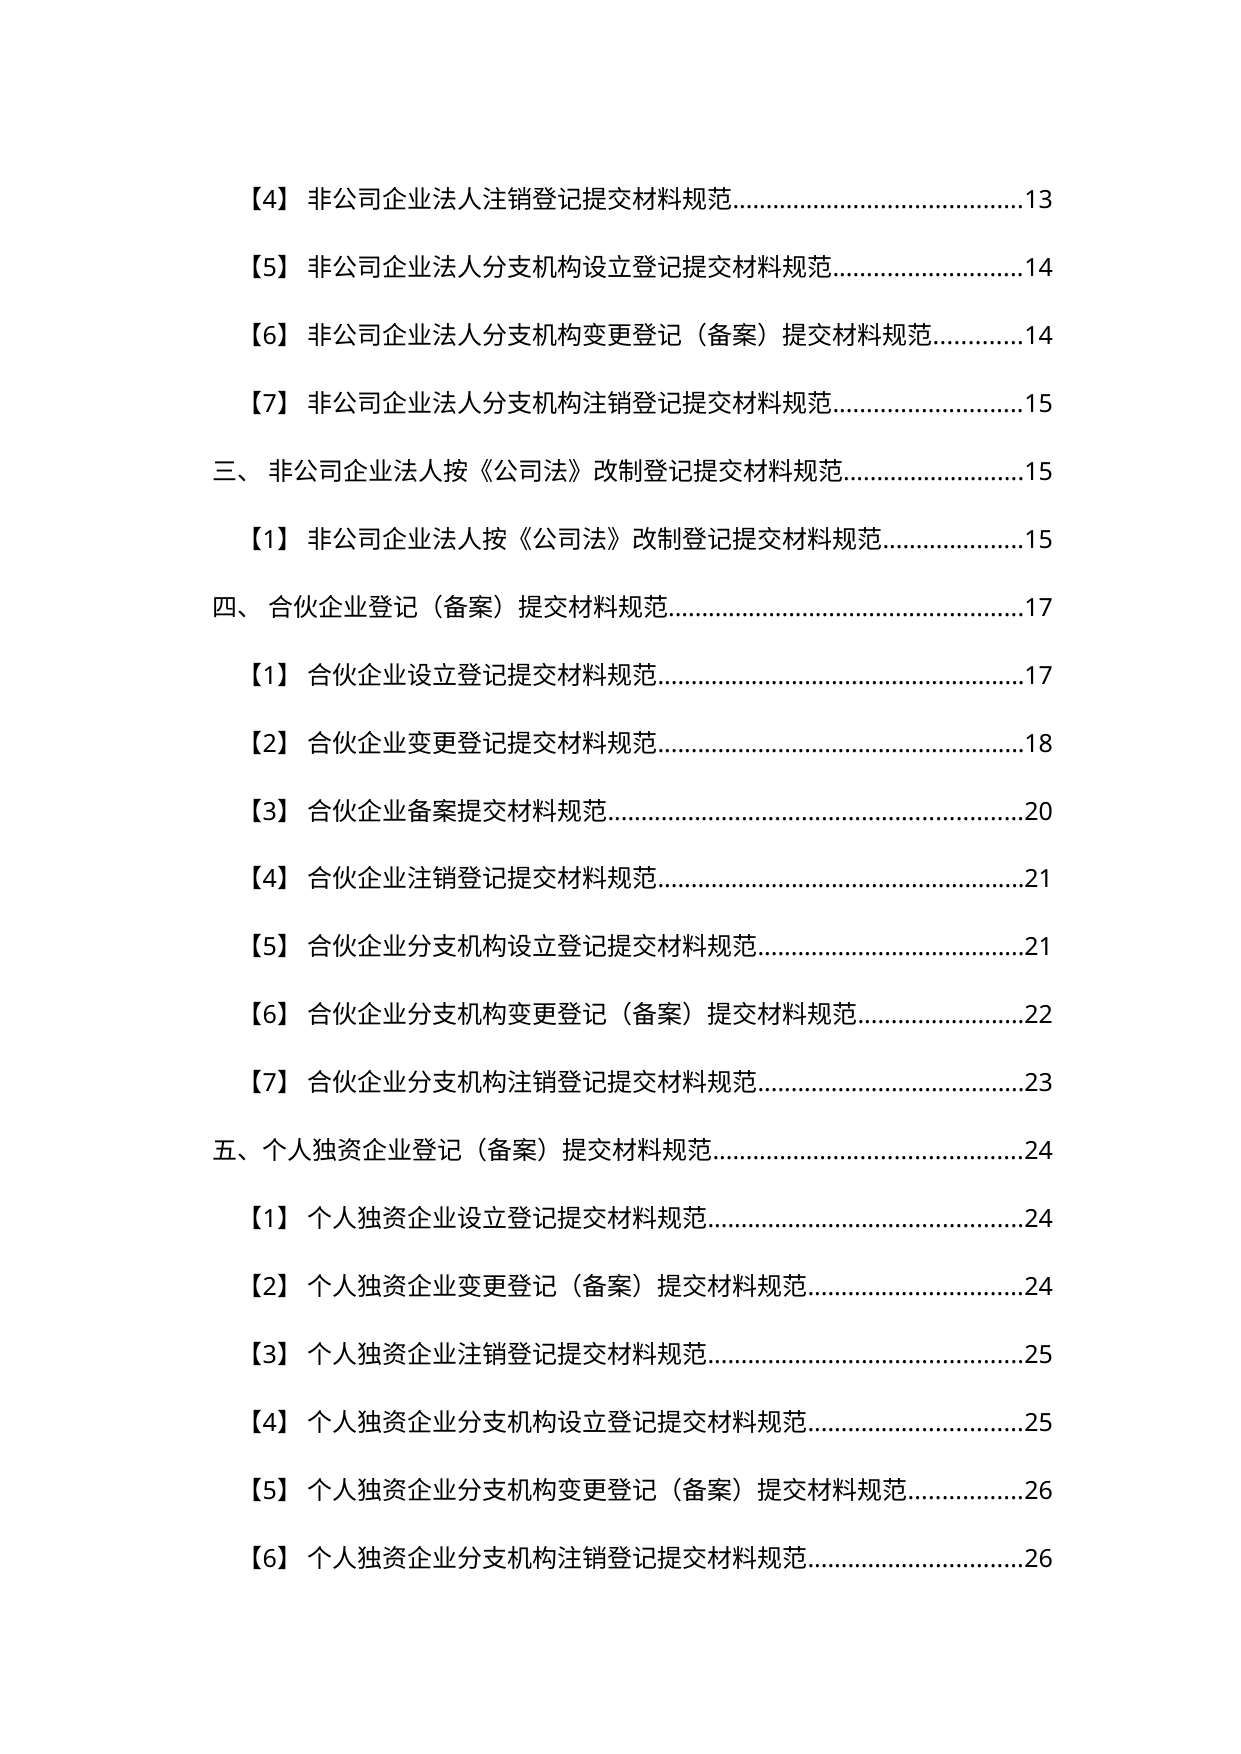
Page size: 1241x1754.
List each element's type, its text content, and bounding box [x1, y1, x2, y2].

text 【6】 非公司企业法人分支机构变更登记（备案）提交材料规范 14 [237, 300, 1053, 368]
text 【5】 合伙企业分支机构设立登记提交材料规范 21 [237, 911, 1053, 979]
text 【6】 合伙企业分支机构变更登记（备案）提交材料规范 22 [237, 979, 1053, 1047]
text 【1】 非公司企业法人按《公司法》改制登记提交材料规范 15 [237, 503, 1053, 571]
text 【5】 个人独资企业分支机构变更登记（备案）提交材料规范 26 [237, 1454, 1053, 1522]
text 【3】 个人独资企业注销登记提交材料规范 25 [237, 1318, 1053, 1386]
text 四、 合伙企业登记（备案）提交材料规范 17 [212, 571, 1053, 639]
text 【4】 个人独资企业分支机构设立登记提交材料规范 25 [237, 1386, 1053, 1454]
text 五、个人独资企业登记（备案）提交材料规范 24 [212, 1115, 1053, 1183]
text 【4】 非公司企业法人注销登记提交材料规范 13 [237, 164, 1053, 232]
text 【7】 非公司企业法人分支机构注销登记提交材料规范 15 [237, 368, 1053, 436]
text 【2】 合伙企业变更登记提交材料规范 18 [237, 707, 1053, 775]
text 三、 非公司企业法人按《公司法》改制登记提交材料规范 15 [212, 436, 1053, 503]
text 【4】 合伙企业注销登记提交材料规范 21 [237, 843, 1053, 911]
text 【5】 非公司企业法人分支机构设立登记提交材料规范 14 [237, 232, 1053, 300]
text 【2】 个人独资企业变更登记（备案）提交材料规范 24 [237, 1251, 1053, 1318]
text 【3】 合伙企业备案提交材料规范 20 [237, 775, 1053, 843]
text 【1】 个人独资企业设立登记提交材料规范 24 [237, 1183, 1053, 1251]
text 【7】 合伙企业分支机构注销登记提交材料规范 23 [237, 1047, 1053, 1115]
text 【6】 个人独资企业分支机构注销登记提交材料规范 26 [237, 1522, 1053, 1590]
text 【1】 合伙企业设立登记提交材料规范 17 [237, 639, 1053, 707]
